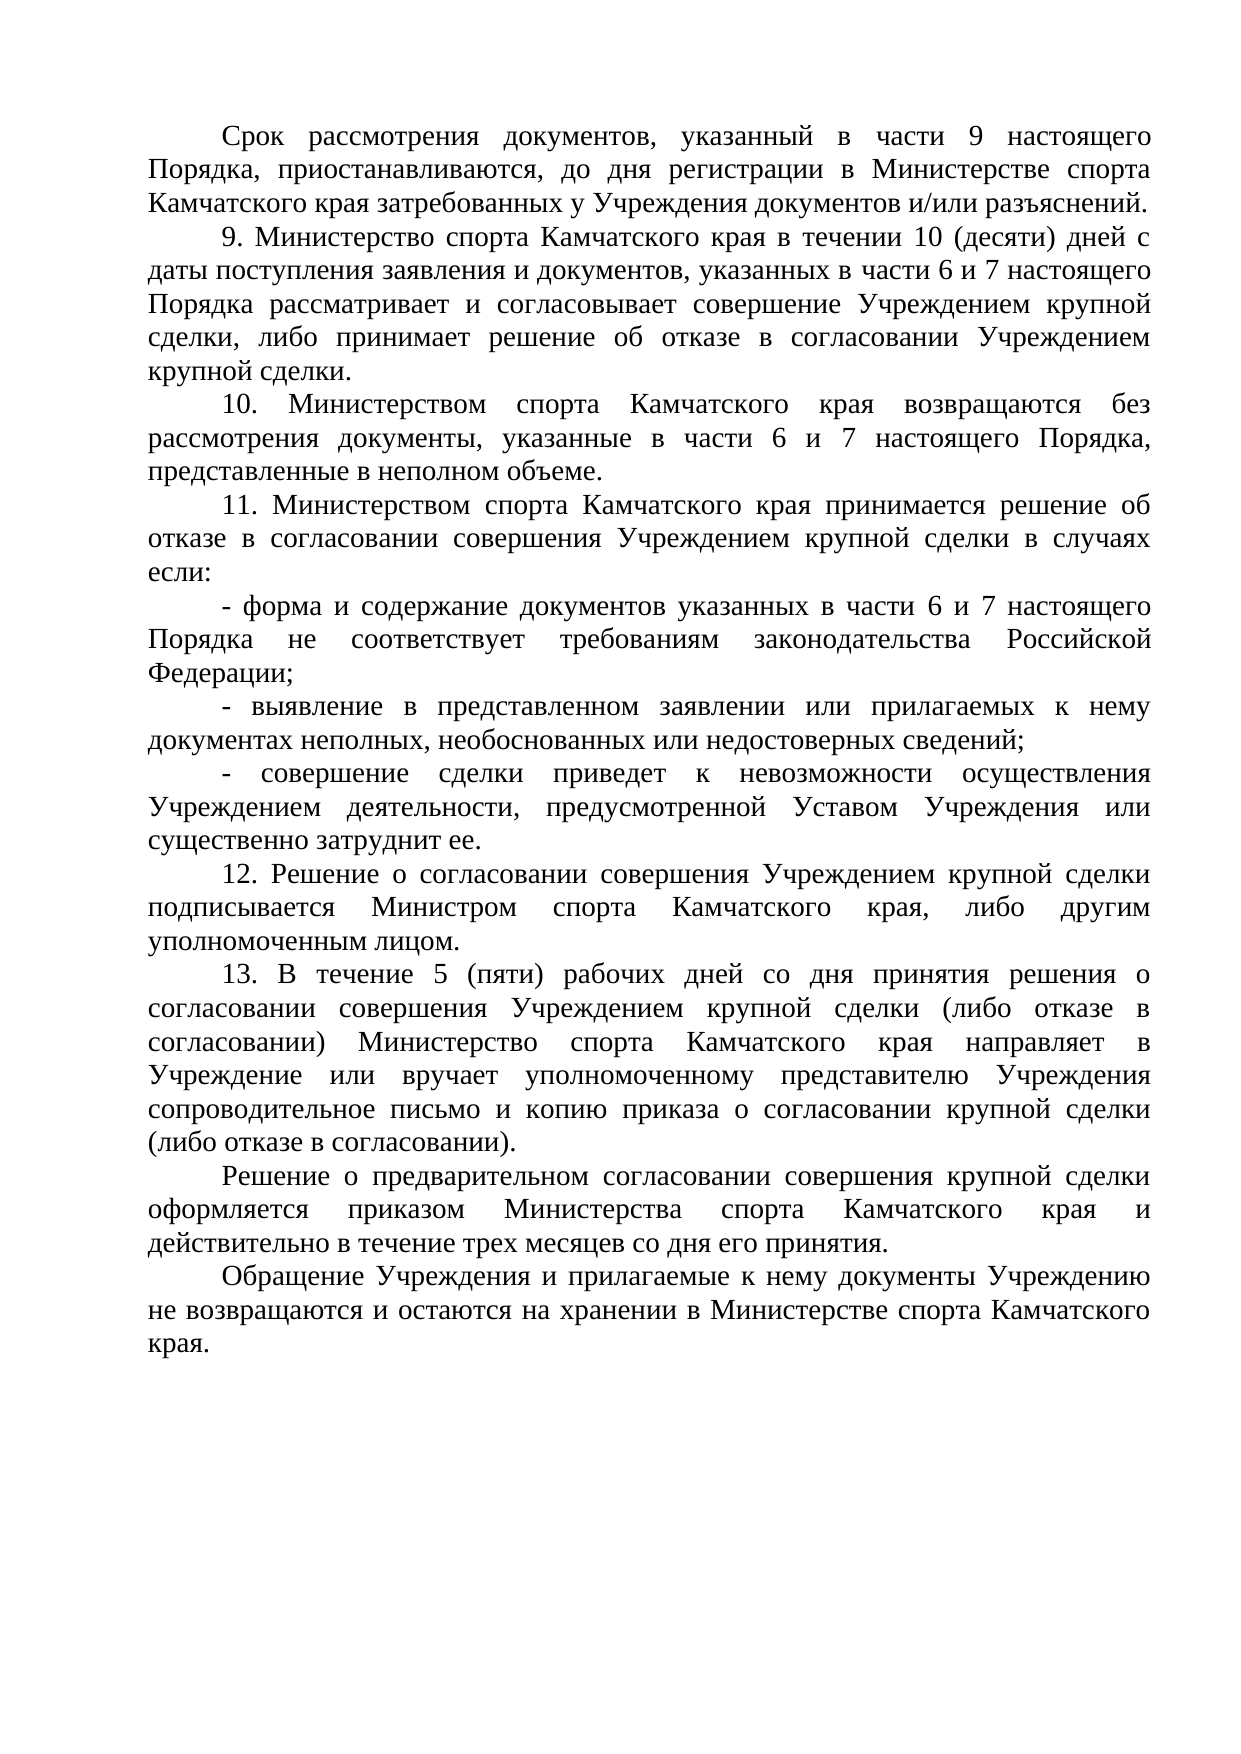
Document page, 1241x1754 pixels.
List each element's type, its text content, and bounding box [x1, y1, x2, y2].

text 11. Министерством спорта Камчатского края принимается решение об отказе в согласовании совершения Учреждением крупной сделки в случаях если: [148, 487, 1152, 588]
text 10. Министерством спорта Камчатского края возвращаются без рассмотрения документы, указанные в части 6 и 7 настоящего Порядка, представленные в неполном объеме. [148, 386, 1152, 487]
text - форма и содержание документов указанных в части 6 и 7 настоящего Порядка не соответствует требованиям законодательства Российской Федерации; [148, 588, 1152, 688]
text Решение о предварительном согласовании совершения крупной сделки оформляется приказом Министерства спорта Камчатского края и действительно в течение трех месяцев со дня его принятия. [148, 1158, 1152, 1258]
text - выявление в представленном заявлении или прилагаемых к нему документах неполных, необоснованных или недостоверных сведений; [148, 688, 1152, 755]
text 13. В течение 5 (пяти) рабочих дней со дня принятия решения о согласовании совершения Учреждением крупной сделки (либо отказе в согласовании) Министерство спорта Камчатского края направляет в Учреждение или вручает уполномоченному представителю Учреждения сопроводительное письмо и копию приказа о согласовании крупной сделки (либо отказе в согласовании). [148, 957, 1152, 1158]
text Обращение Учреждения и прилагаемые к нему документы Учреждению не возвращаются и остаются на хранении в Министерстве спорта Камчатского края. [148, 1258, 1152, 1359]
text - совершение сделки приведет к невозможности осуществления Учреждением деятельности, предусмотренной Уставом Учреждения или существенно затруднит ее. [148, 755, 1152, 856]
text Срок рассмотрения документов, указанный в части 9 настоящего Порядка, приостанавливаются, до дня регистрации в Министерстве спорта Камчатского края затребованных у Учреждения документов и/или разъяснений. [148, 118, 1152, 219]
text 12. Решение о согласовании совершения Учреждением крупной сделки подписывается Министром спорта Камчатского края, либо другим уполномоченным лицом. [148, 856, 1152, 957]
text 9. Министерство спорта Камчатского края в течении 10 (десяти) дней с даты поступления заявления и документов, указанных в части 6 и 7 настоящего Порядка рассматривает и согласовывает совершение Учреждением крупной сделки, либо принимает решение об отказе в согласовании Учреждением крупной сделки. [148, 219, 1152, 386]
